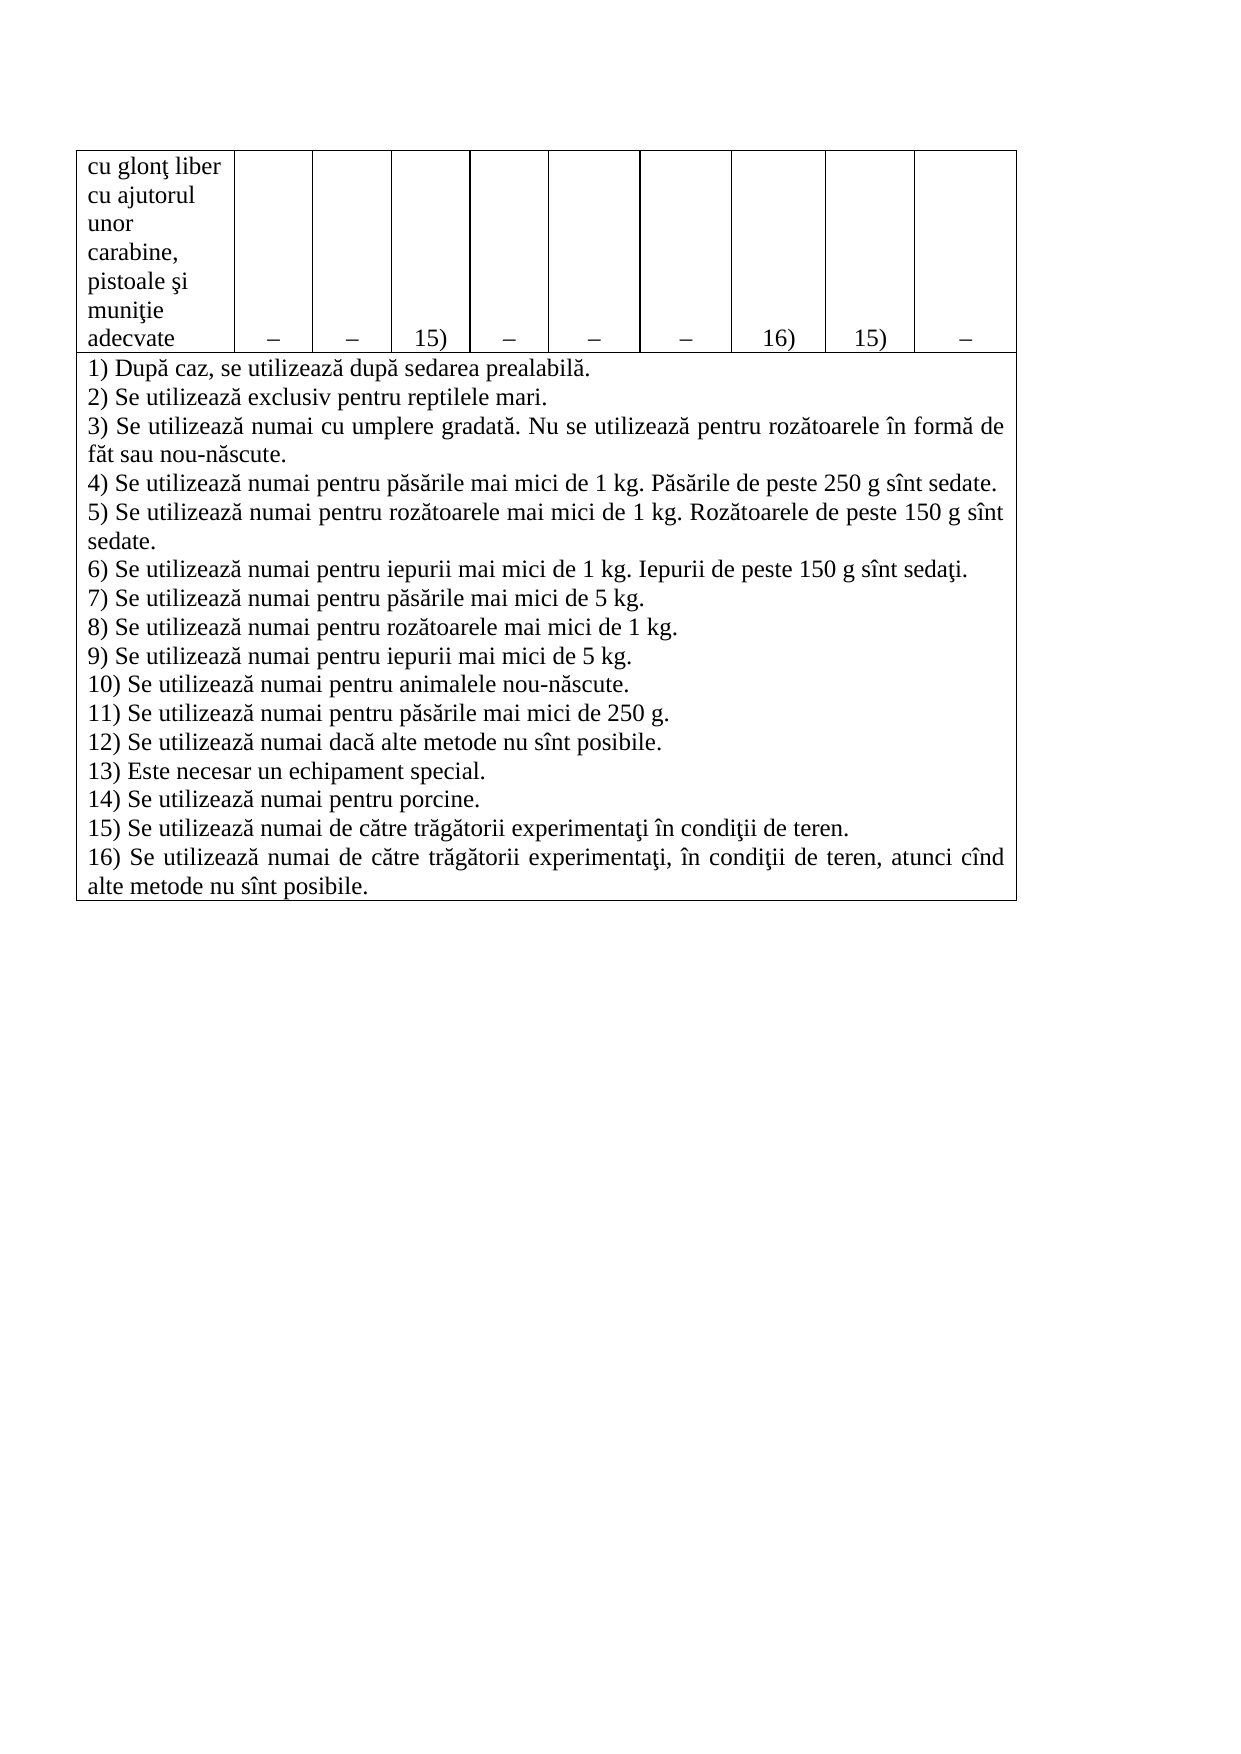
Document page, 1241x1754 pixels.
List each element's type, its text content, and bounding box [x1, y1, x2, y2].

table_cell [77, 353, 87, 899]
table_cell – [549, 151, 639, 352]
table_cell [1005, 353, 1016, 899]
table_cell – [641, 151, 731, 352]
table_cell – [915, 151, 1016, 352]
table_cell 15) [826, 151, 914, 352]
table_cell 16) [732, 151, 825, 352]
table_cell – [313, 151, 391, 352]
table_cell – [471, 151, 548, 352]
table_cell – [235, 151, 312, 352]
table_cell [77, 151, 234, 352]
table_cell 15) [392, 151, 469, 352]
